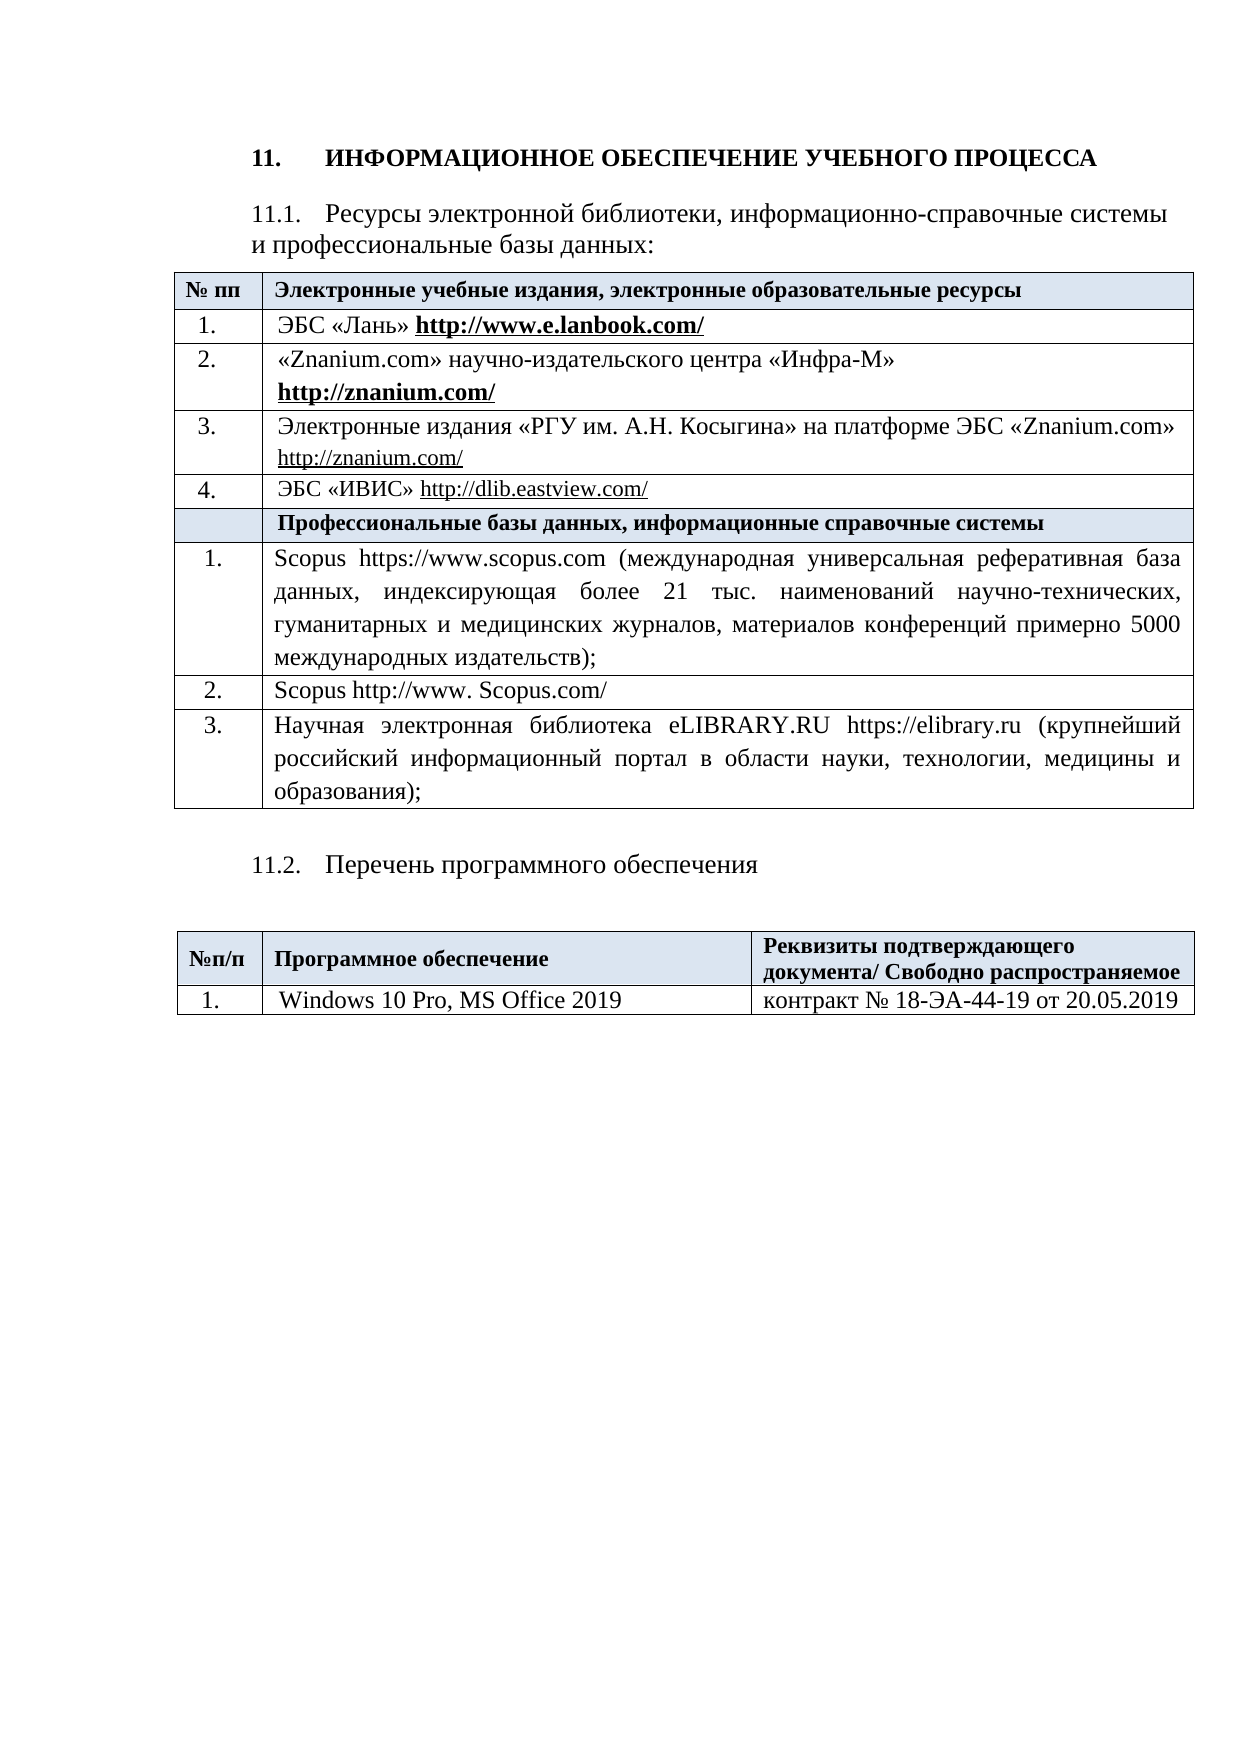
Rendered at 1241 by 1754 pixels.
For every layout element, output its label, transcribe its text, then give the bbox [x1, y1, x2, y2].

table_header Реквизиты подтверждающего документа/ Свободно распространяемое [752, 932, 1194, 984]
table_cell [175, 509, 262, 542]
table_cell Windows 10 Pro, MS Office 2019 [263, 986, 751, 1014]
table_cell [175, 475, 262, 508]
subtitle Ресурсы электронной библиотеки, информационно-справочные системы и профессиональные базы данных: [251, 197, 1181, 259]
table_cell [175, 676, 262, 709]
table_cell Scopus https://www.scopus.com (международная универсальная реферативная база данных, индексирующая более 21 тыс. наименований научно-технических, гуманитарных и медицинских журналов, материалов конференций примерно 5000 международных издательств); [263, 543, 1193, 674]
table_cell контракт № 18-ЭА-44-19 от 20.05.2019 [752, 986, 1194, 1014]
table_cell Электронные издания «РГУ им. А.Н. Косыгина» на платформе ЭБС «Znanium.com» http://znanium.com/ [263, 411, 1193, 474]
table_header № пп [175, 273, 262, 309]
table_cell ЭБС «ИВИС» http://dlib.eastview.com/ [263, 475, 1193, 508]
table_cell [175, 310, 262, 343]
table_cell [178, 986, 262, 1014]
table_cell Научная электронная библиотека еLIBRARY.RU https://elibrary.ru (крупнейший российский информационный портал в области науки, технологии, медицины и образования); [263, 710, 1193, 808]
table_cell [175, 710, 262, 808]
table_cell [175, 543, 262, 674]
table_header №п/п [178, 932, 262, 984]
table_cell [175, 344, 262, 410]
table_cell Профессиональные базы данных, информационные справочные системы [263, 509, 1193, 542]
subtitle ИНФОРМАЦИОННОЕ ОБЕСПЕЧЕНИЕ УЧЕБНОГО ПРОЦЕССА [251, 143, 1181, 172]
subtitle Перечень программного обеспечения [251, 848, 1181, 879]
table_cell ЭБС «Лань» http://www.e.lanbook.com/ [263, 310, 1193, 343]
table_header Электронные учебные издания, электронные образовательные ресурсы [263, 273, 1193, 309]
table_cell Scopus http://www. Scopus.com/ [263, 676, 1193, 709]
table_cell «Znanium.com» научно-издательского центра «Инфра-М» http://znanium.com/ [263, 344, 1193, 410]
table_header Программное обеспечение [263, 932, 751, 984]
table_cell [175, 411, 262, 474]
